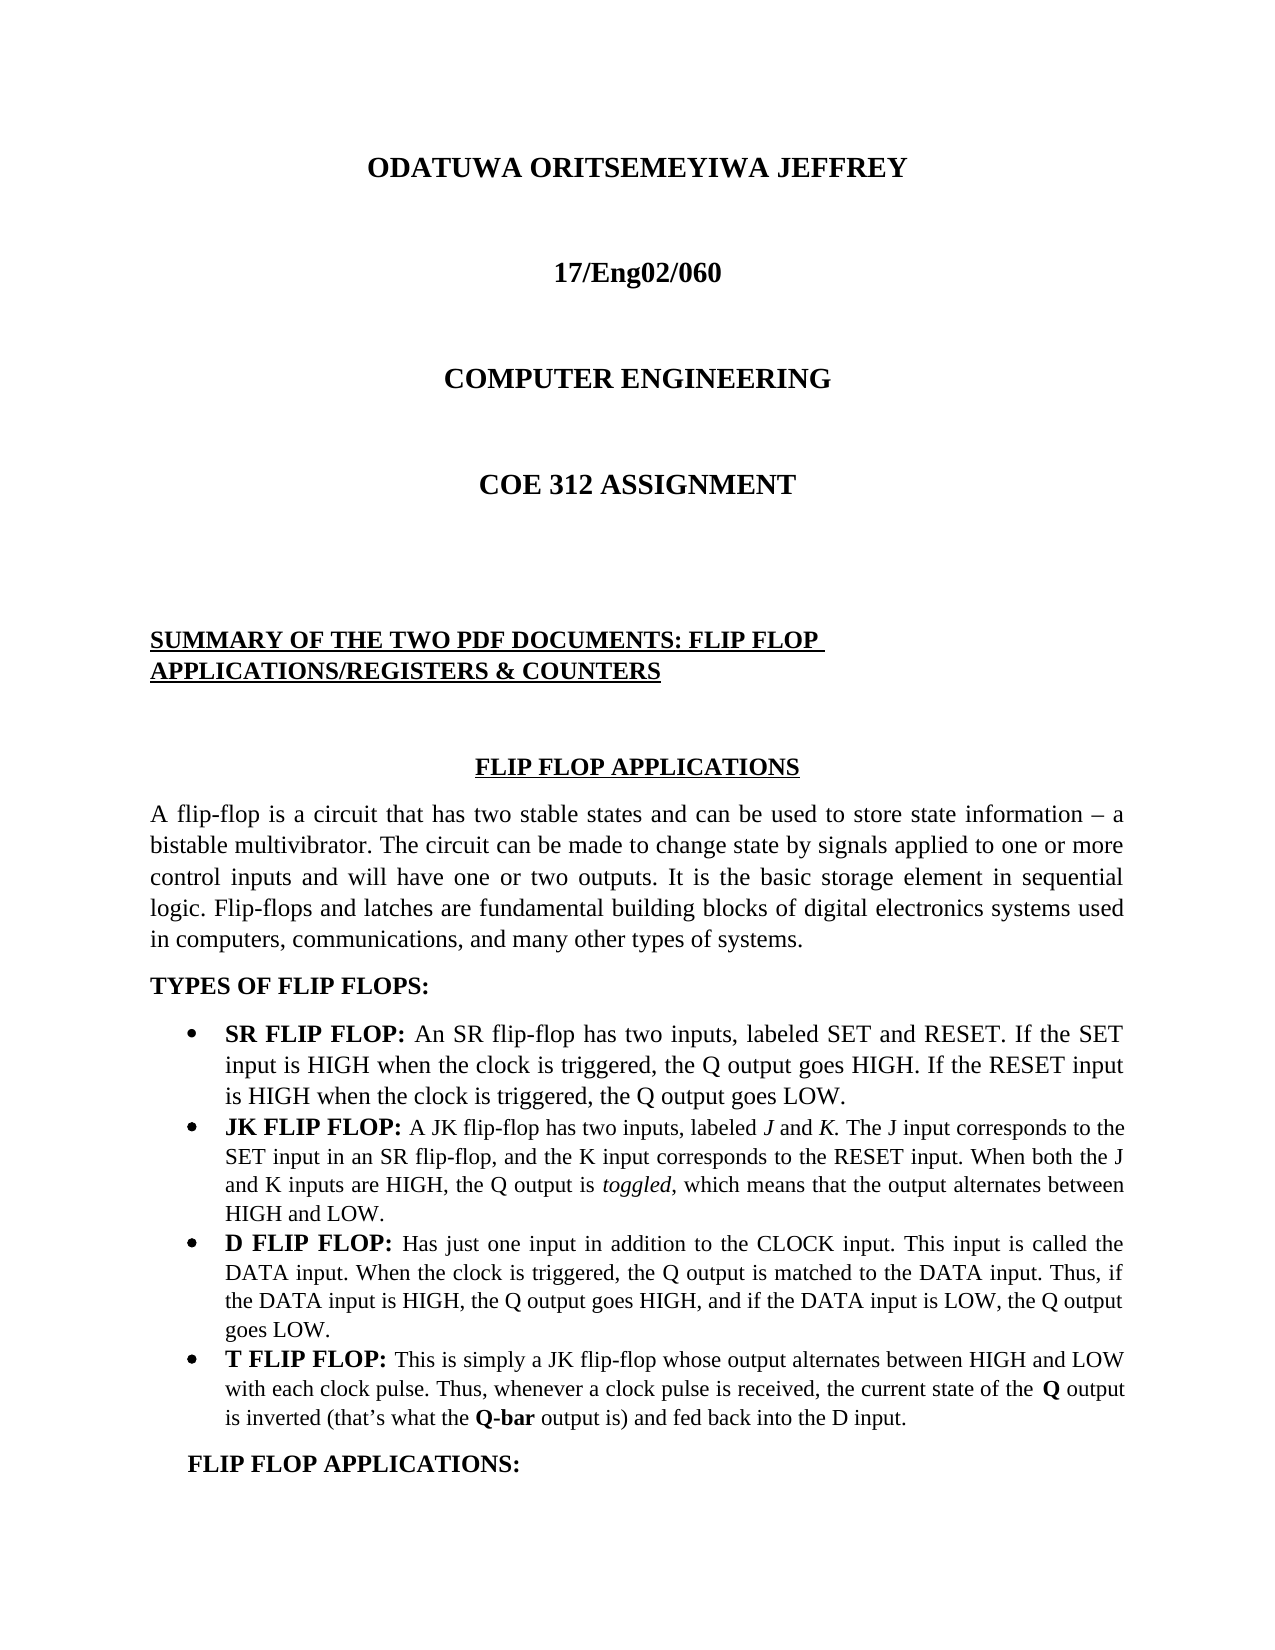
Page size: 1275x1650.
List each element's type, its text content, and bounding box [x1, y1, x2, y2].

text FLIP FLOP APPLICATIONS [150, 752, 1125, 781]
list D FLIP FLOP: Has just one input in addition to the CLOCK input. This input is called the DATA input. When the clock is triggered, the Q output is matched to the DATA input. Thus, if the DATA input is HIGH, the Q output goes HIGH, and if the DATA input is LOW, the Q output goes LOW. [187, 1228, 1125, 1342]
text FLIP FLOP APPLICATIONS: [187, 1449, 1125, 1478]
text 17/Eng02/060 [150, 256, 1125, 289]
text A flip-flop is a circuit that has two stable states and can be used to store state information – a bistable multivibrator. The circuit can be made to change state by signals applied to one or more control inputs and will have one or two outputs. It is the basic storage element in sequential logic. Flip-flops and latches are fundamental building blocks of digital electronics systems used in computers, communications, and many other types of systems. [150, 799, 1125, 952]
text COMPUTER ENGINEERING [150, 361, 1125, 395]
text TYPES OF FLIP FLOPS: [150, 971, 1125, 1000]
list T FLIP FLOP: This is simply a JK flip-flop whose output alternates between HIGH and LOW with each clock pulse. Thus, whenever a clock pulse is received, the current state of the Q output is inverted (that’s what the Q-bar output is) and fed back into the D input. [187, 1344, 1125, 1430]
list SR FLIP FLOP: An SR flip-flop has two inputs, labeled SET and RESET. If the SET input is HIGH when the clock is triggered, the Q output goes HIGH. If the RESET input is HIGH when the clock is triggered, the Q output goes LOW. [187, 1019, 1125, 1110]
text COE 312 ASSIGNMENT [150, 467, 1125, 500]
text ODATUWA ORITSEMEYIWA JEFFREY [150, 150, 1125, 183]
text SUMMARY OF THE TWO PDF DOCUMENTS: FLIP FLOP APPLICATIONS/REGISTERS & COUNTERS [150, 625, 1125, 685]
list JK FLIP FLOP: A JK flip-flop has two inputs, labeled J and K. The J input corresponds to the SET input in an SR flip-flop, and the K input corresponds to the RESET input. When both the J and K inputs are HIGH, the Q output is toggled, which means that the output alternates between HIGH and LOW. [187, 1112, 1125, 1226]
